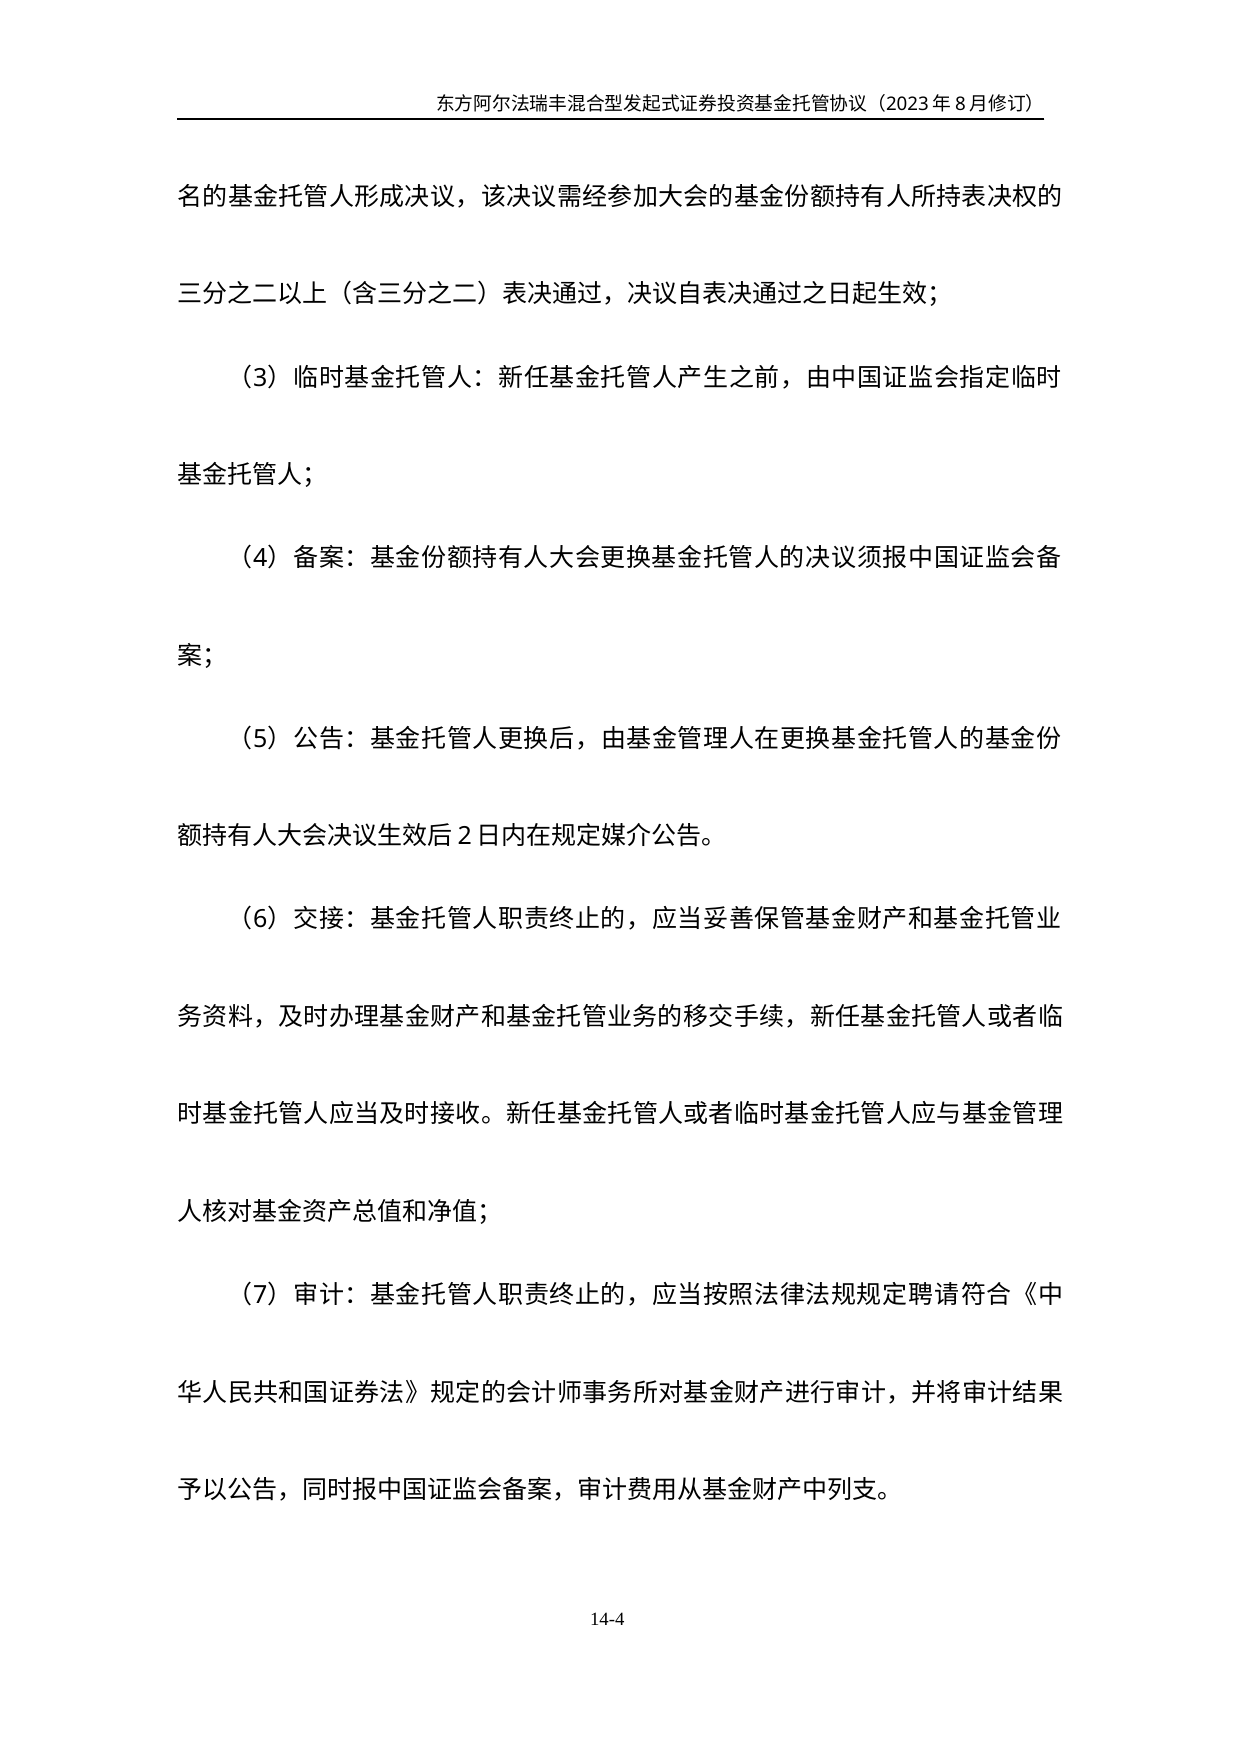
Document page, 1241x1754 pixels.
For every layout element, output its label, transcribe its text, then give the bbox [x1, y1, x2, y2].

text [177, 162, 1063, 324]
text （6）交接：基金托管人职责终止的，应当妥善保管基金财产和基金托管业务资料，及时办理基金财产和基金托管业务的移交手续，新任基金托管人或者临时基金托管人应当及时接收。新任基金托管人或者临时基金托管人应与基金管理人核对基金资产总值和净值； [177, 884, 1063, 1242]
text （3）临时基金托管人：新任基金托管人产生之前，由中国证监会指定临时基金托管人； [177, 343, 1063, 505]
text （5）公告：基金托管人更换后，由基金管理人在更换基金托管人的基金份额持有人大会决议生效后2日内在规定媒介公告。 [177, 704, 1063, 866]
text （4）备案：基金份额持有人大会更换基金托管人的决议须报中国证监会备案； [177, 523, 1063, 686]
text （7）审计：基金托管人职责终止的，应当按照法律法规规定聘请符合《中华人民共和国证券法》规定的会计师事务所对基金财产进行审计，并将审计结果予以公告，同时报中国证监会备案，审计费用从基金财产中列支。 [177, 1260, 1063, 1520]
